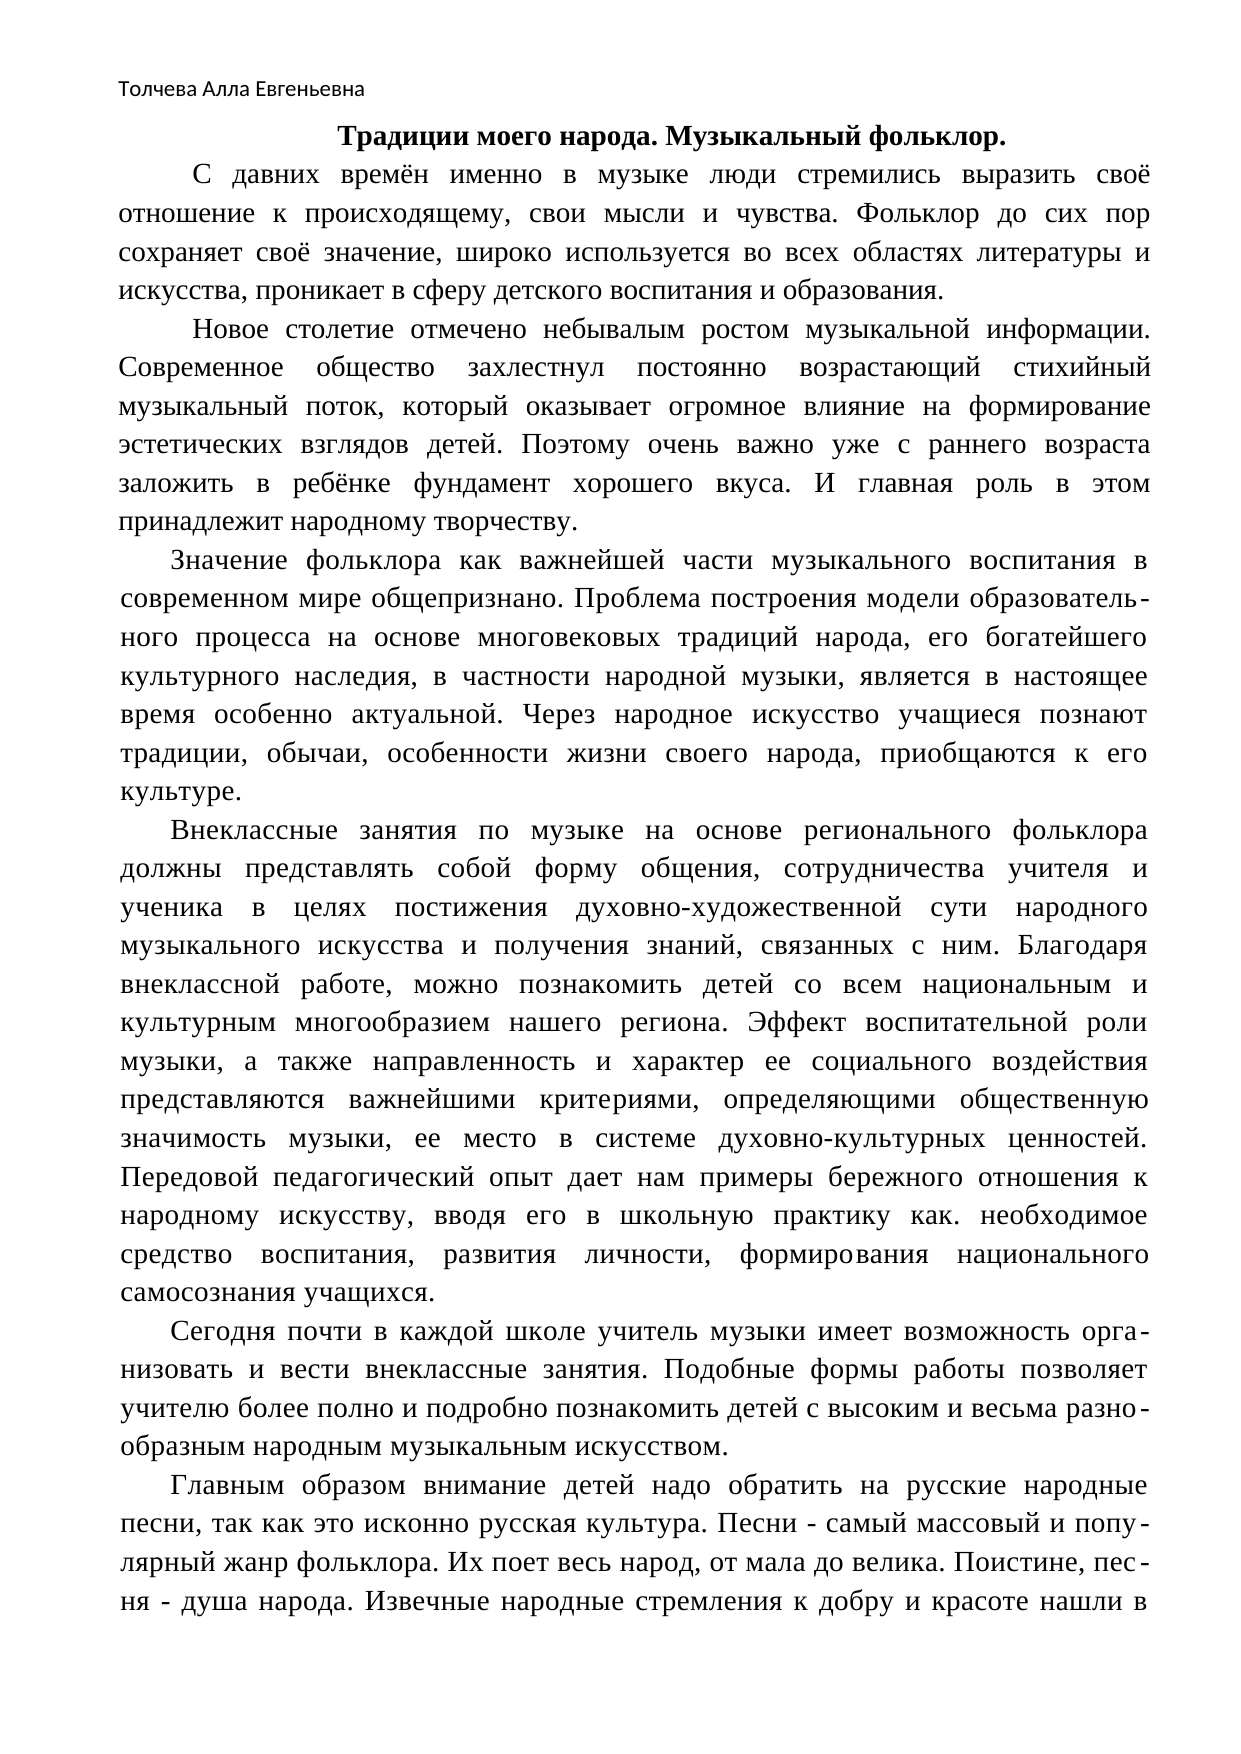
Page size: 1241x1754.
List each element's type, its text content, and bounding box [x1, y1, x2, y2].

text Новое столетие отмечено небывалым ростом музыкальной информации. Современное общество захлестнул постоянно возрастающий стихийный музыкальный поток, который оказывает огромное влияние на формирование эстетических взглядов детей. Поэтому очень важно уже с раннего возраста заложить в ребёнке фундамент хорошего вкуса. И главная роль в этом принадлежит народному творчеству. [118, 311, 1152, 537]
text Внеклассные занятия по музыке на основе регионального фольклора должны представлять собой форму общения, сотрудничества учителя и ученика в целях постижения духовно-художественной сути народного музыкального искусства и получения знаний, связанных с ним. Благодаря внеклассной работе, можно познакомить детей со всем национальным и культурным многообразием нашего региона. Эффект воспитательной роли музыки, а также направленность и характер ее социального воздействия представляются важнейшими критериями, определяющими общественную значимость музыки, ее место в системе духовно-культурных ценностей. Передовой педагогический опыт дает нам примеры бережного отношения к народному искусству, вводя его в школьную практику как. необходимое средство воспитания, развития личности, формирования национального самосознания учащихся. [120, 812, 1149, 1308]
text Сегодня почти в каждой школе учитель музыки имеет возможность организовать и вести внеклассные занятия. Подобные формы работы позволяет учителю более полно и подробно познакомить детей с высоким и весьма разнообразным народным музыкальным искусством. [120, 1313, 1149, 1462]
text С давних времён именно в музыке люди стремились выразить своё отношение к происходящему, свои мысли и чувства. Фольклор до сих пор сохраняет своё значение, широко используется во всех областях литературы и искусства, проникает в сферу детского воспитания и образования. [118, 157, 1152, 306]
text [120, 1467, 1149, 1616]
text Традиции моего народа. Музыкальный фольклор. [118, 118, 1152, 152]
text Значение фольклора как важнейшей части музыкального воспитания в современном мире общепризнано. Проблема построения модели образовательного процесса на основе многовековых традиций народа, его богатейшего культурного наследия, в частности народной музыки, является в настоящее время особенно актуальной. Через народное искусство учащиеся познают традиции, обычаи, особенности жизни своего народа, приобщаются к его культуре. [120, 542, 1149, 807]
